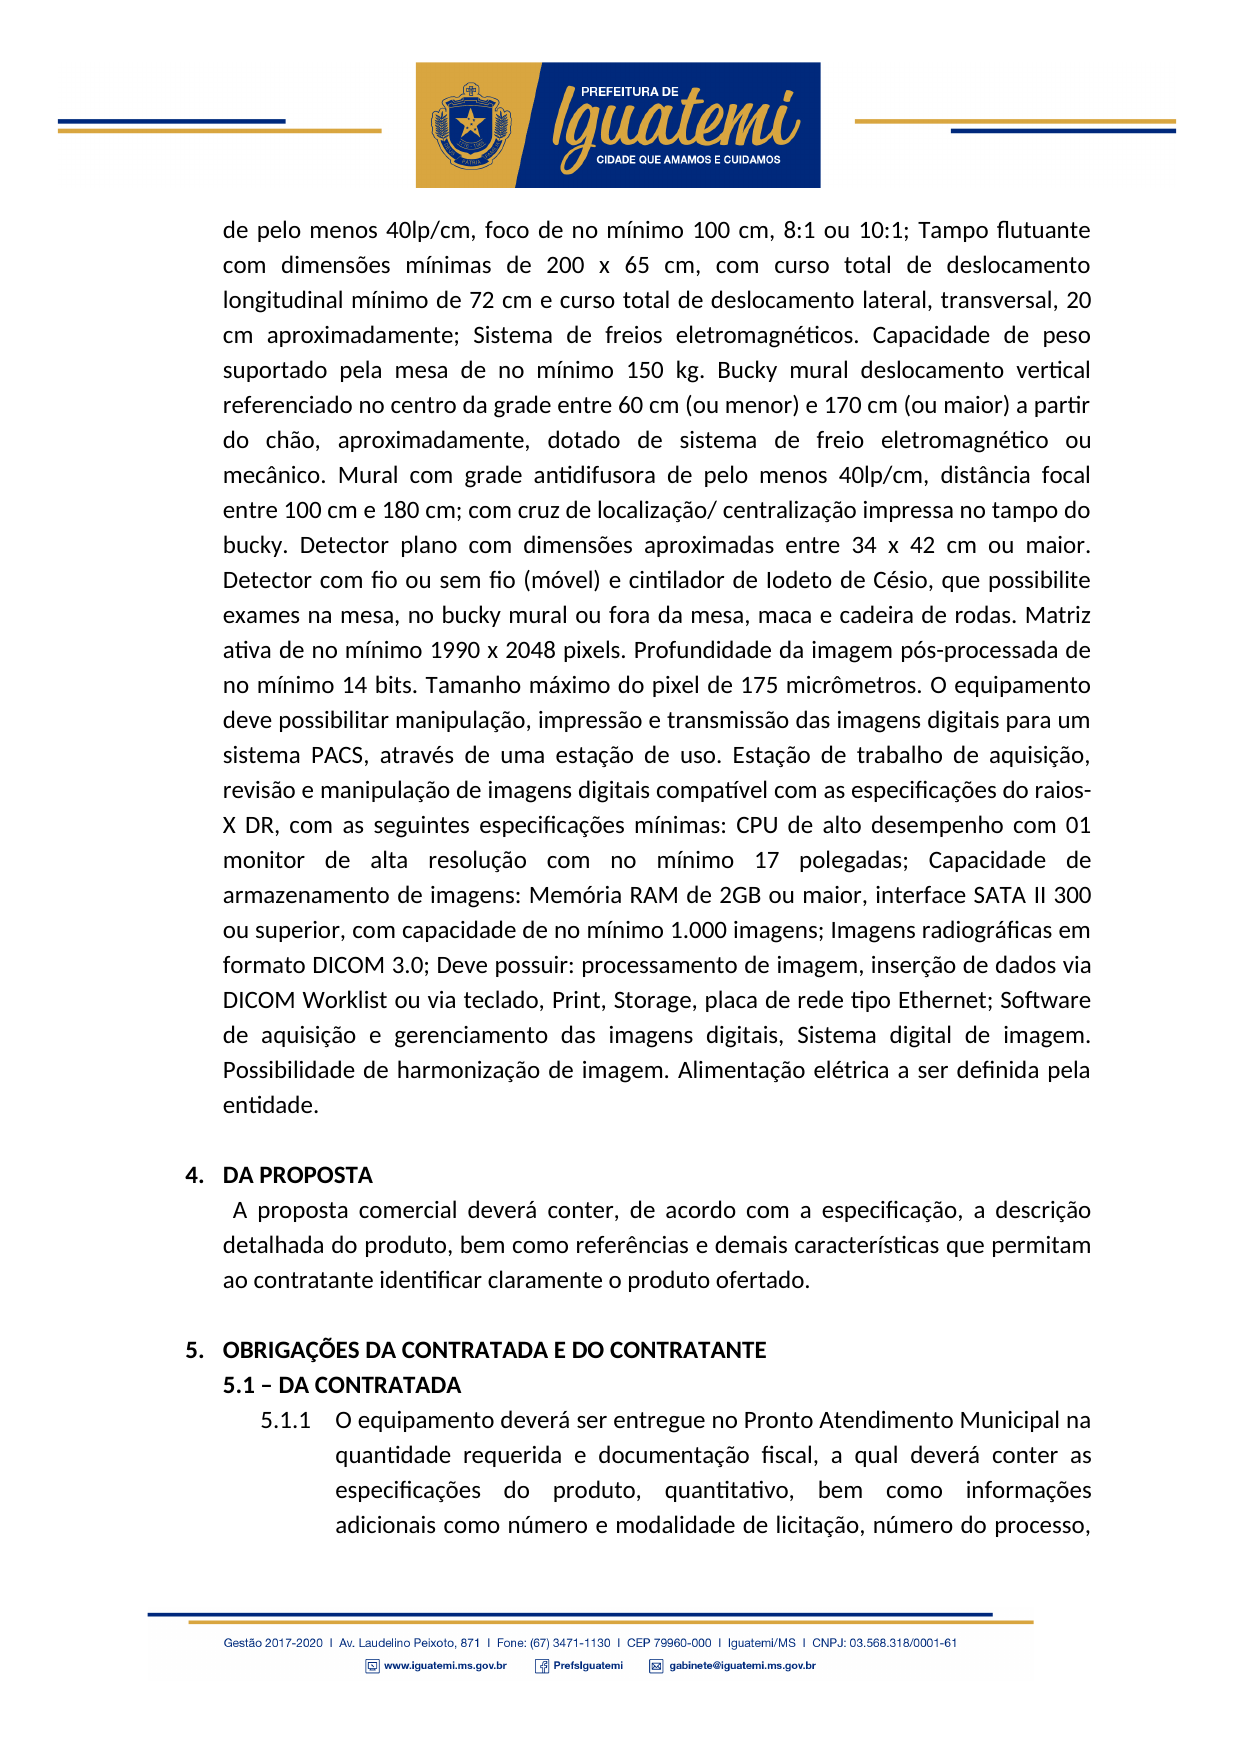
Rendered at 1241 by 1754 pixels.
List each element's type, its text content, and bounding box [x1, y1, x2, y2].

picture [147, 1607, 1034, 1681]
list DA PROPOSTA [185, 1159, 1093, 1190]
picture [57, 62, 1177, 188]
text A proposta comercial deverá conter, de acordo com a especificação, a descrição detalhada do produto, bem como referências e demais características que permitam ao contratante identificar claramente o produto ofertado. [223, 1194, 1093, 1295]
list – DA CONTRATADA [223, 1369, 1093, 1400]
list OBRIGAÇÕES DA CONTRATADA E DO CONTRATANTE [185, 1334, 1093, 1365]
